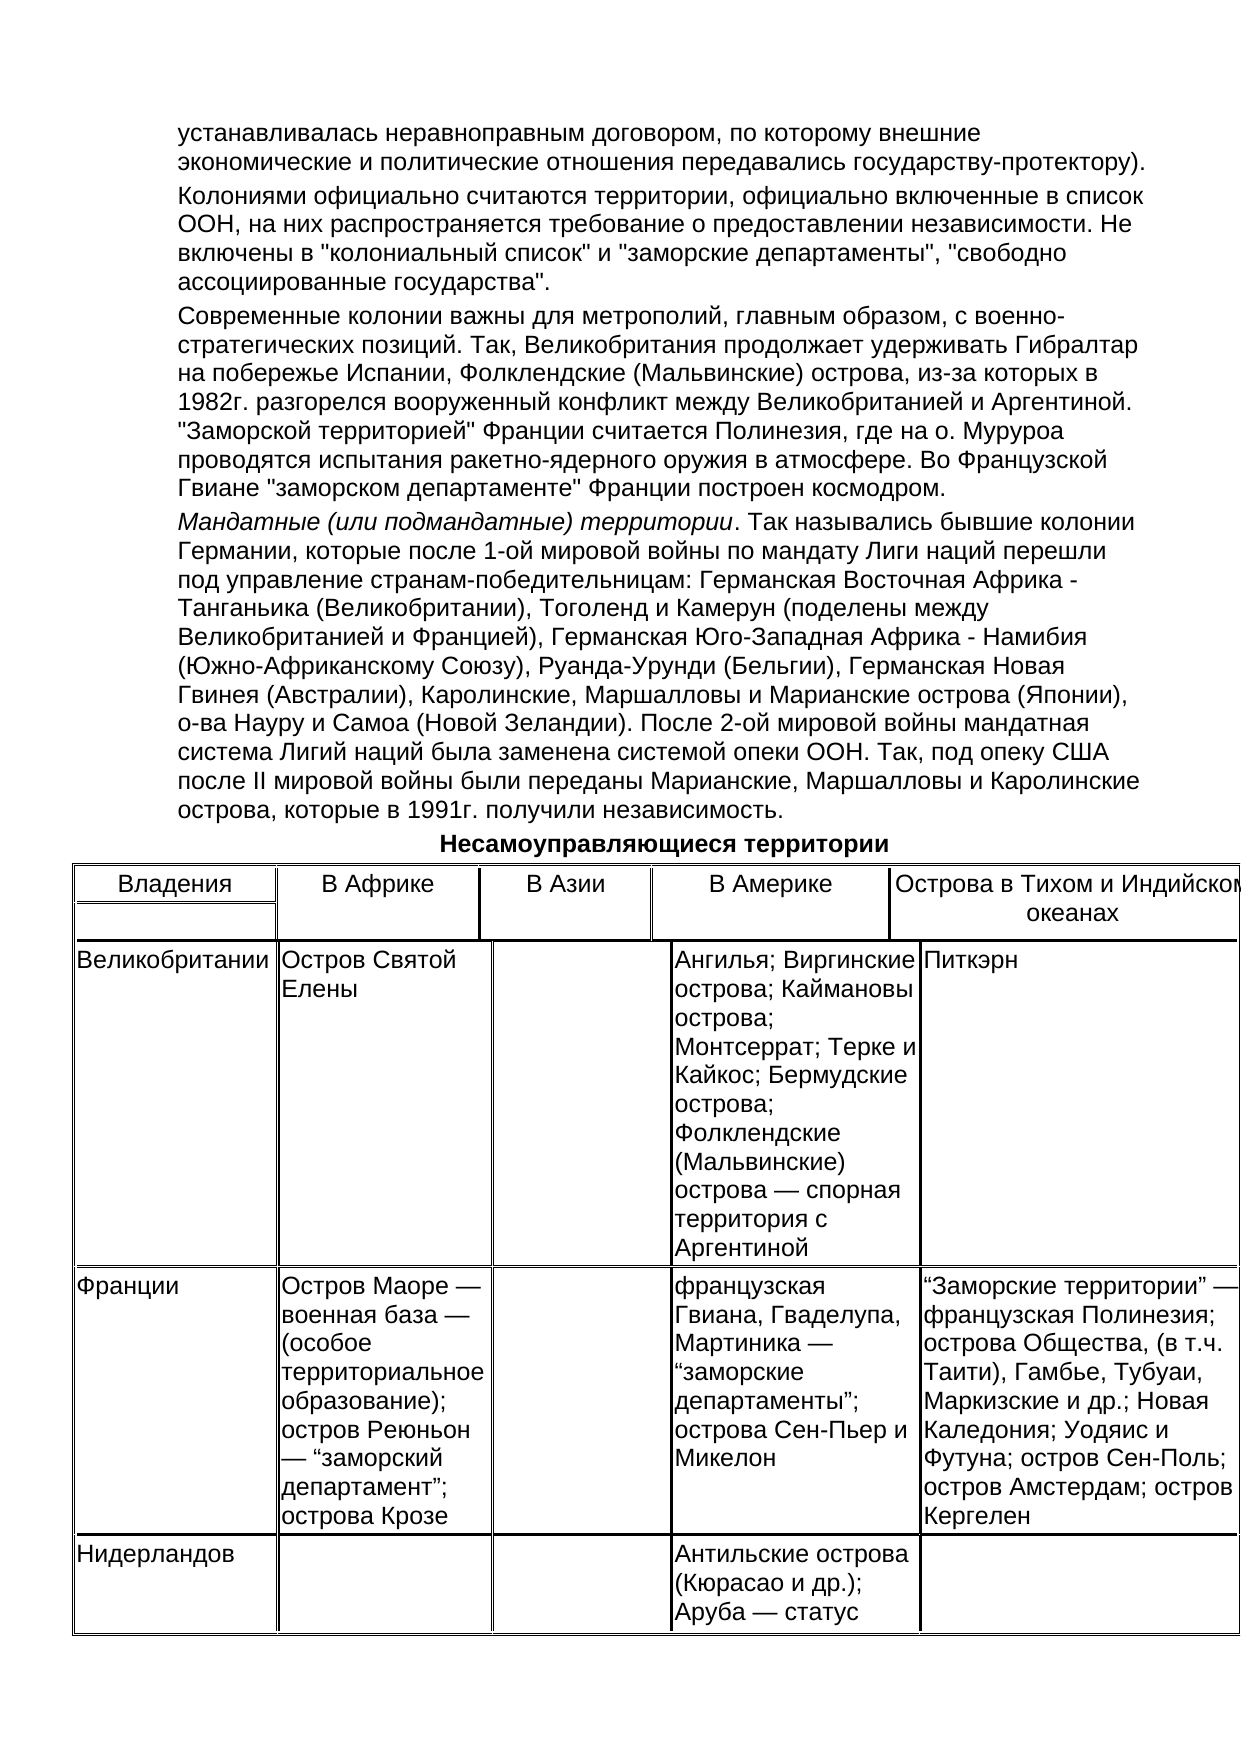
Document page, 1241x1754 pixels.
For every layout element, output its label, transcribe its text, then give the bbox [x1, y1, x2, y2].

table_cell [494, 942, 670, 1264]
table_header В Азии [479, 866, 652, 939]
table_cell Нидерландов [73, 1533, 278, 1633]
table_cell Франции [75, 1265, 276, 1533]
table_cell Ангилья; Виргинские острова; Каймановы острова; Монтсеррат; Терке и Кайкос; Бермудские острова; Фолклендские (Мальвинские) острова — спорная территория с Аргентиной [673, 942, 919, 1264]
table_cell [920, 1533, 1240, 1633]
text Несамоуправляющиеся территории [177, 828, 1152, 857]
table_cell французская Гвиана, Гваделупа, Мартиника — “заморские департаменты”; острова Сен-Пьер и Микелон [673, 1268, 919, 1533]
table_cell [73, 901, 276, 939]
table_cell “Заморские территории” — французская Полинезия; острова Общества, (в т.ч. Таити), Гамбье, Тубуаи, Маркизские и др.; Новая Каледония; Уодяис и Футуна; остров Сен-Поль; остров Амстердам; остров Кергелен [922, 1265, 1239, 1533]
text Колониями официально считаются территории, официально включенные в список ООН, на них распространяется требование о предоставлении независимости. Не включены в "колониальный список" и "заморские департаменты", "свободно ассоциированные государства". [177, 181, 1152, 296]
table_header Острова в Тихом и Индийском океанах [889, 866, 1239, 939]
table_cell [671, 1536, 920, 1633]
table_header В Африке [276, 864, 479, 939]
text Мандатные (или подмандатные) территории. Так назывались бывшие колонии Германии, которые после 1-ой мировой войны по мандату Лиги наций перешли под управление странам-победительницам: Германская Восточная Африка - Танганьика (Великобритании), Тоголенд и Камерун (поделены между Великобританией и Францией), Германская Юго-Западная Африка - Намибия (Южно-Африканскому Союзу), Руанда-Урунди (Бельгии), Германская Новая Гвинея (Австралии), Каролинские, Маршалловы и Марианские острова (Японии), о-ва Науру и Самоа (Новой Зеландии). После 2-ой мировой войны мандатная система Лигий наций была заменена системой опеки ООН. Так, под опеку США после II мировой войны были переданы Марианские, Маршалловы и Каролинские острова, которые в 1991г. получили независимость. [177, 507, 1152, 823]
table_cell Остров Маоре — военная база — (особое территориальное образование); остров Реюньон — “заморский департамент”; острова Крозе [280, 1268, 491, 1533]
table_cell Остров Святой Елены [280, 942, 491, 1264]
table_cell Великобритании [75, 939, 276, 1264]
text Современные колонии важны для метрополий, главным образом, с военно-стратегических позиций. Так, Великобритания продолжает удерживать Гибралтар на побережье Испании, Фолклендские (Мальвинские) острова, из-за которых в 1982г. разгорелся вооруженный конфликт между Великобританией и Аргентиной. "Заморской территорией" Франции считается Полинезия, где на о. Муруроа проводятся испытания ракетно-ядерного оружия в атмосфере. Во Французской Гвиане "заморском департаменте" Франции построен космодром. [177, 301, 1152, 502]
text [177, 118, 1152, 176]
table_header Владения [75, 866, 276, 901]
table_cell [493, 1536, 671, 1633]
table_cell Питкэрн [922, 939, 1239, 1264]
table_cell [278, 1536, 492, 1633]
table_header В Америке [652, 866, 889, 939]
table_cell [494, 1268, 670, 1533]
